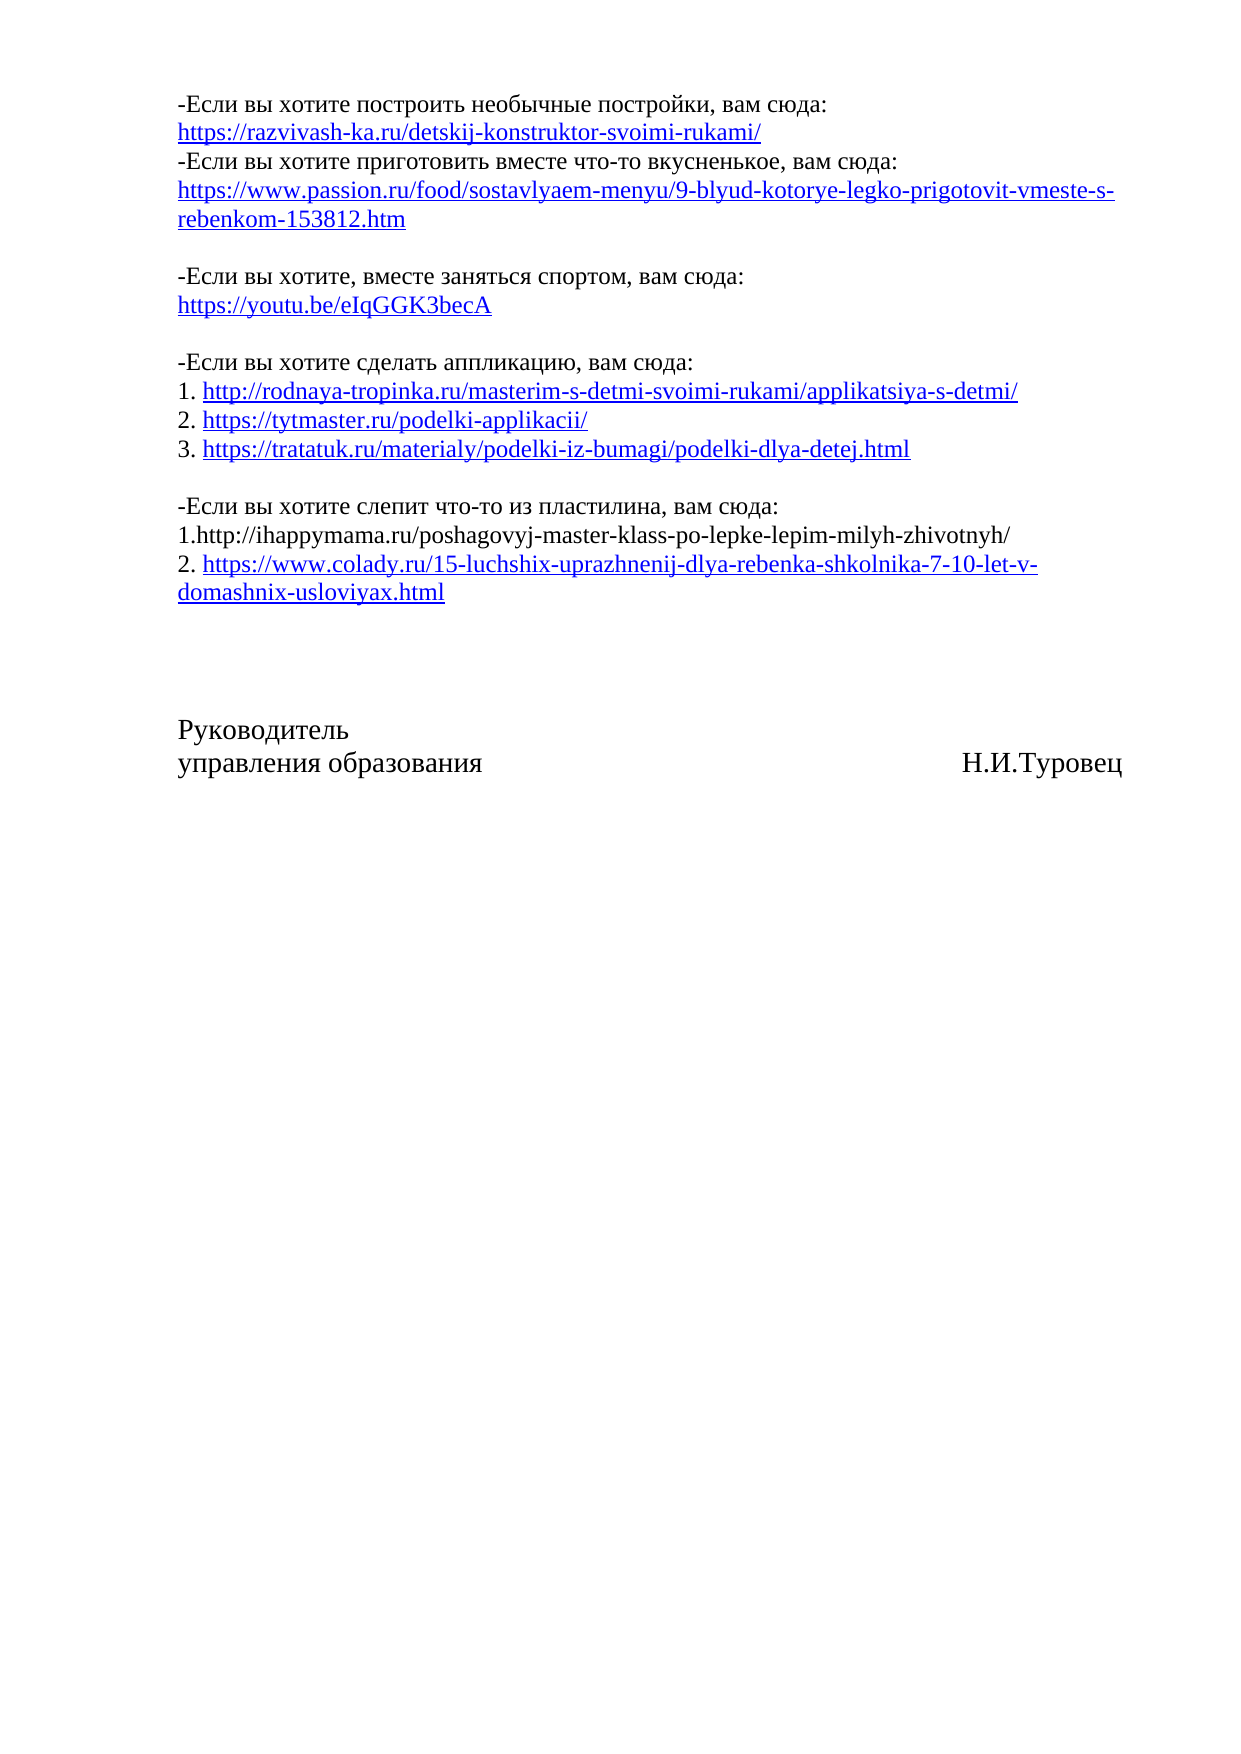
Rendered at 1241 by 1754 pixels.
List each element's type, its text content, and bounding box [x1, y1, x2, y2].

text управления образования Н.И.Туровец [177, 745, 1152, 779]
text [177, 89, 1152, 606]
text Руководитель [177, 712, 1152, 745]
